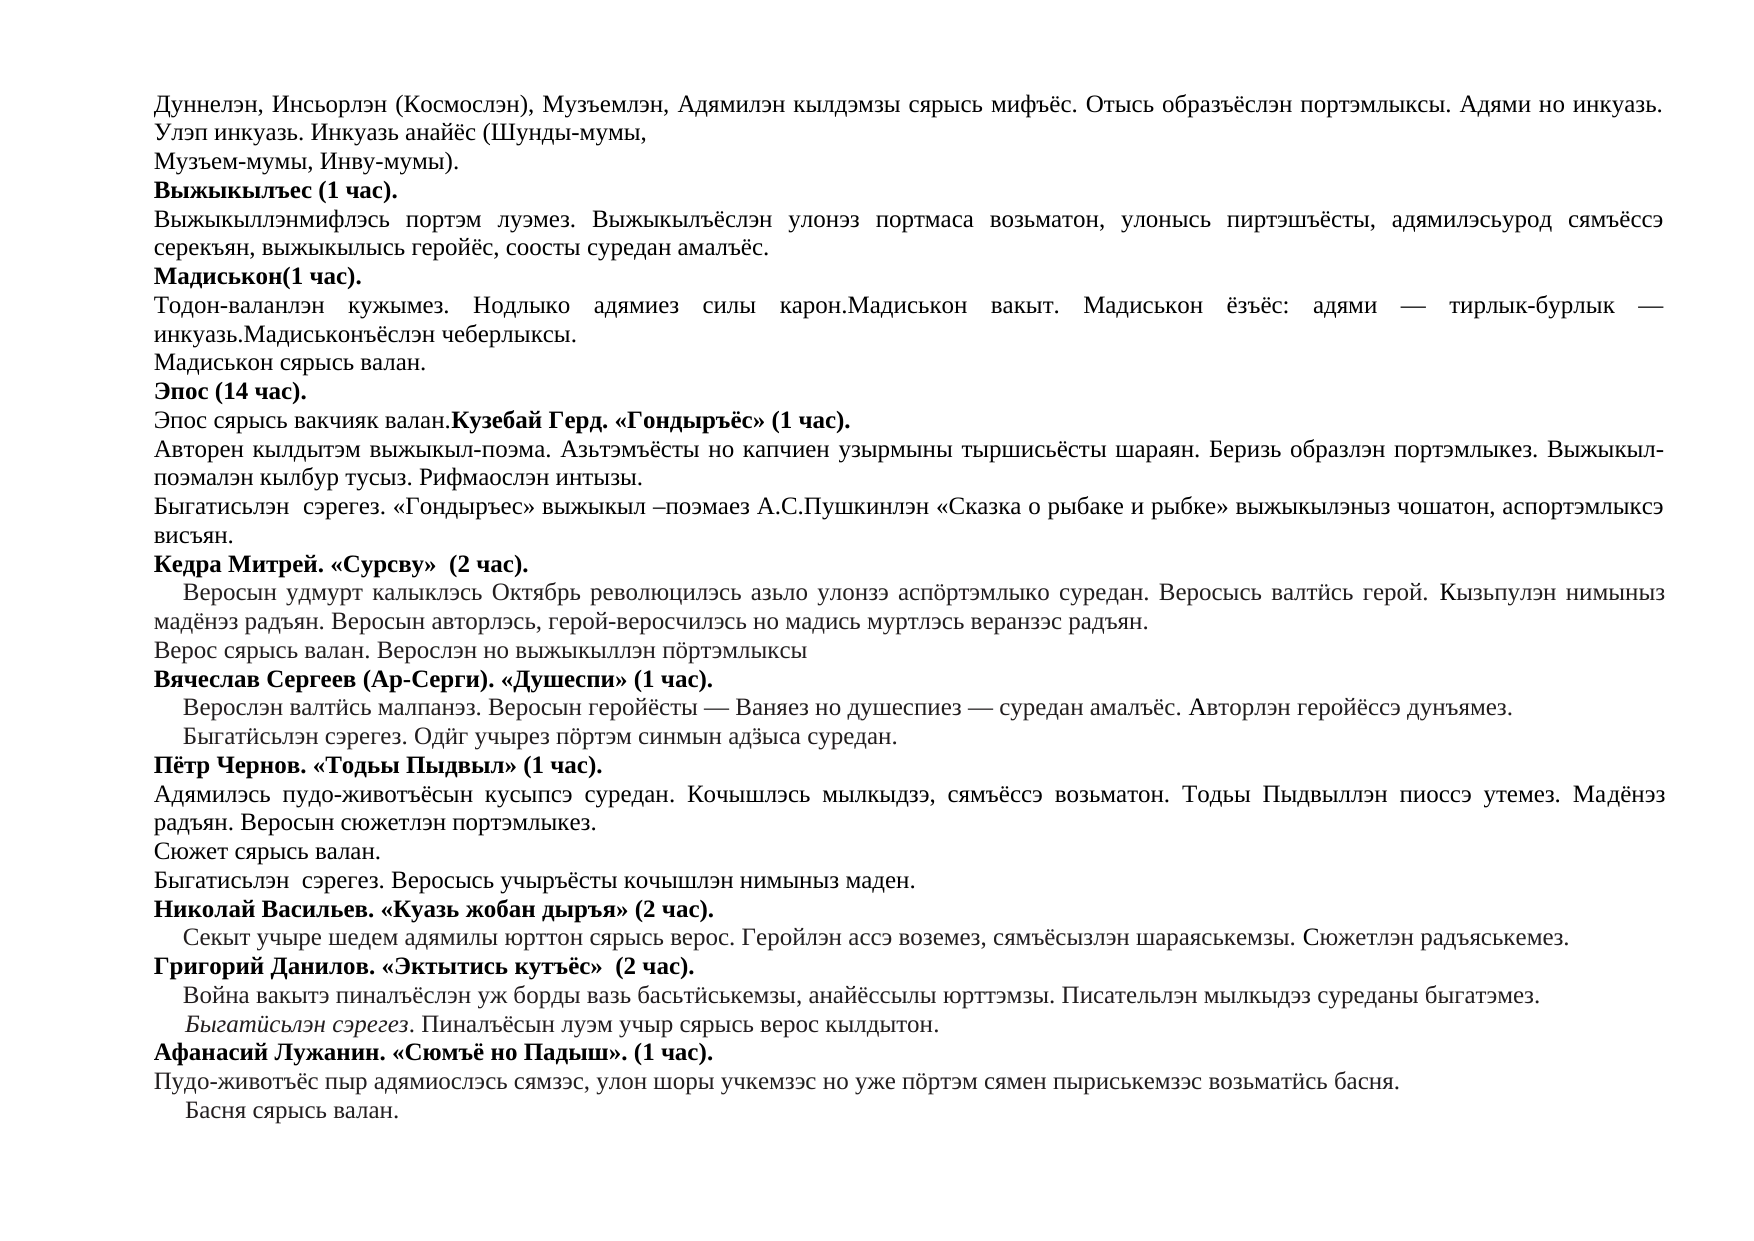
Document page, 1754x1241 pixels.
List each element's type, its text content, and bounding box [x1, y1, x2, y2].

text Эпос сярысь вакчияк валан.Кузебай Герд. «Гондыръёс» (1 час). [153, 405, 1665, 434]
text Быгатисьлэн сэрегез. Веросысь учыръёсты кочышлэн нимыныз маден. [153, 865, 1665, 894]
text Вячеслав Сергеев (Ар-Серги). «Душеспи» (1 час). [153, 664, 1665, 692]
text Веросын удмурт калыклэсь Октябрь революцилэсь азьло улонзэ аспӧртэмлыко суредан. Веросысь валтӥсь герой. Кызьпулэн нимыныз мадёнэз радъян. Веросын авторлэсь, герой-веросчилэсь но мадись муртлэсь веранзэс радъян. [153, 577, 1665, 635]
text Быгатисьлэн сэрегез. «Гондыръес» выжыкыл –поэмаез А.С.Пушкинлэн «Сказка о рыбаке и рыбке» выжыкылэныз чошатон, аспортэмлыксэ висъян. [153, 491, 1665, 549]
text Эпос (14 час). [153, 376, 1665, 405]
text Верослэн валтӥсь малпанэз. Веросын геройёсты ― Ваняез но душеспиез ― суредан амалъёс. Авторлэн геройёссэ дунъямез. [153, 692, 1665, 721]
text Басня сярысь валан. [153, 1095, 1665, 1124]
text Быгатӥсьлэн сэрегез. Пиналъёсын луэм учыр сярысь верос кылдытон. [153, 1009, 1665, 1037]
text Война вакытэ пиналъёслэн уж борды вазь басьтӥськемзы, анайёссылы юрттэмзы. Писательлэн мылкыдэз суреданы быгатэмез. [153, 980, 1665, 1009]
text Кедра Митрей. «Сурсву» (2 час). [153, 549, 1665, 577]
text Дуннелэн, Инсьорлэн (Космослэн), Музъемлэн, Адямилэн кылдэмзы сярысь мифъёс. Отысь образъёслэн портэмлыксы. Адями но инкуазь. Улэп инкуазь. Инкуазь анайёс (Шунды-мумы, [153, 89, 1665, 146]
text Мадиськон сярысь валан. [153, 347, 1665, 376]
text Пётр Чернов. «Тодьы Пыдвыл» (1 час). [153, 750, 1665, 779]
text Григорий Данилов. «Эктытись кутъёс» (2 час). [153, 951, 1665, 980]
text Секыт учыре шедем адямилы юрттон сярысь верос. Геройлэн ассэ воземез, сямъёсызлэн шараяськемзы. Сюжетлэн радъяськемез. [153, 922, 1665, 951]
text Выжыкылъес (1 час). [153, 175, 1665, 204]
text Пудо-животъёс пыр адямиослэсь сямзэс, улон шоры учкемзэс но уже пӧртэм сямен пыриськемзэс возьматӥсь басня. [153, 1066, 1665, 1095]
text Афанасий Лужанин. «Сюмъё но Падыш». (1 час). [153, 1037, 1665, 1066]
text Тодон-валанлэн кужымез. Нодлыко адямиез силы карон.Мадиськон вакыт. Мадиськон ёзъёс: адями — тирлык-бурлык — инкуазь.Мадиськонъёслэн чеберлыксы. [153, 290, 1665, 347]
text Музъем-мумы, Инву-мумы). [153, 146, 1665, 175]
text Николай Васильев. «Куазь жобан дыръя» (2 час). [153, 894, 1665, 922]
text Авторен кылдытэм выжыкыл-поэма. Азьтэмъёсты но капчиен узырмыны тыршисьёсты шараян. Беризь образлэн портэмлыкез. Выжыкыл-поэмалэн кылбур тусыз. Рифмаослэн интызы. [153, 434, 1665, 491]
text Мадиськон(1 час). [153, 261, 1665, 290]
text Адямилэсь пудо-животъёсын кусыпсэ суредан. Кочышлэсь мылкыдзэ, сямъёссэ возьматон. Тодьы Пыдвыллэн пиоссэ утемез. Мадёнэз радъян. Веросын сюжетлэн портэмлыкез. [153, 779, 1665, 836]
text Верос сярысь валан. Верослэн но выжыкыллэн пӧртэмлыксы [153, 635, 1665, 664]
text Быгатӥсьлэн сэрегез. Одӥг учырез пӧртэм синмын адӟыса суредан. [153, 721, 1665, 750]
text Сюжет сярысь валан. [153, 836, 1665, 865]
text Выжыкыллэнмифлэсь портэм луэмез. Выжыкылъёслэн улонэз портмаса возьматон, улонысь пиртэшъёсты, адямилэсьурод сямъёссэ серекъян, выжыкылысь геройёс, соосты суредан амалъёс. [153, 204, 1665, 261]
